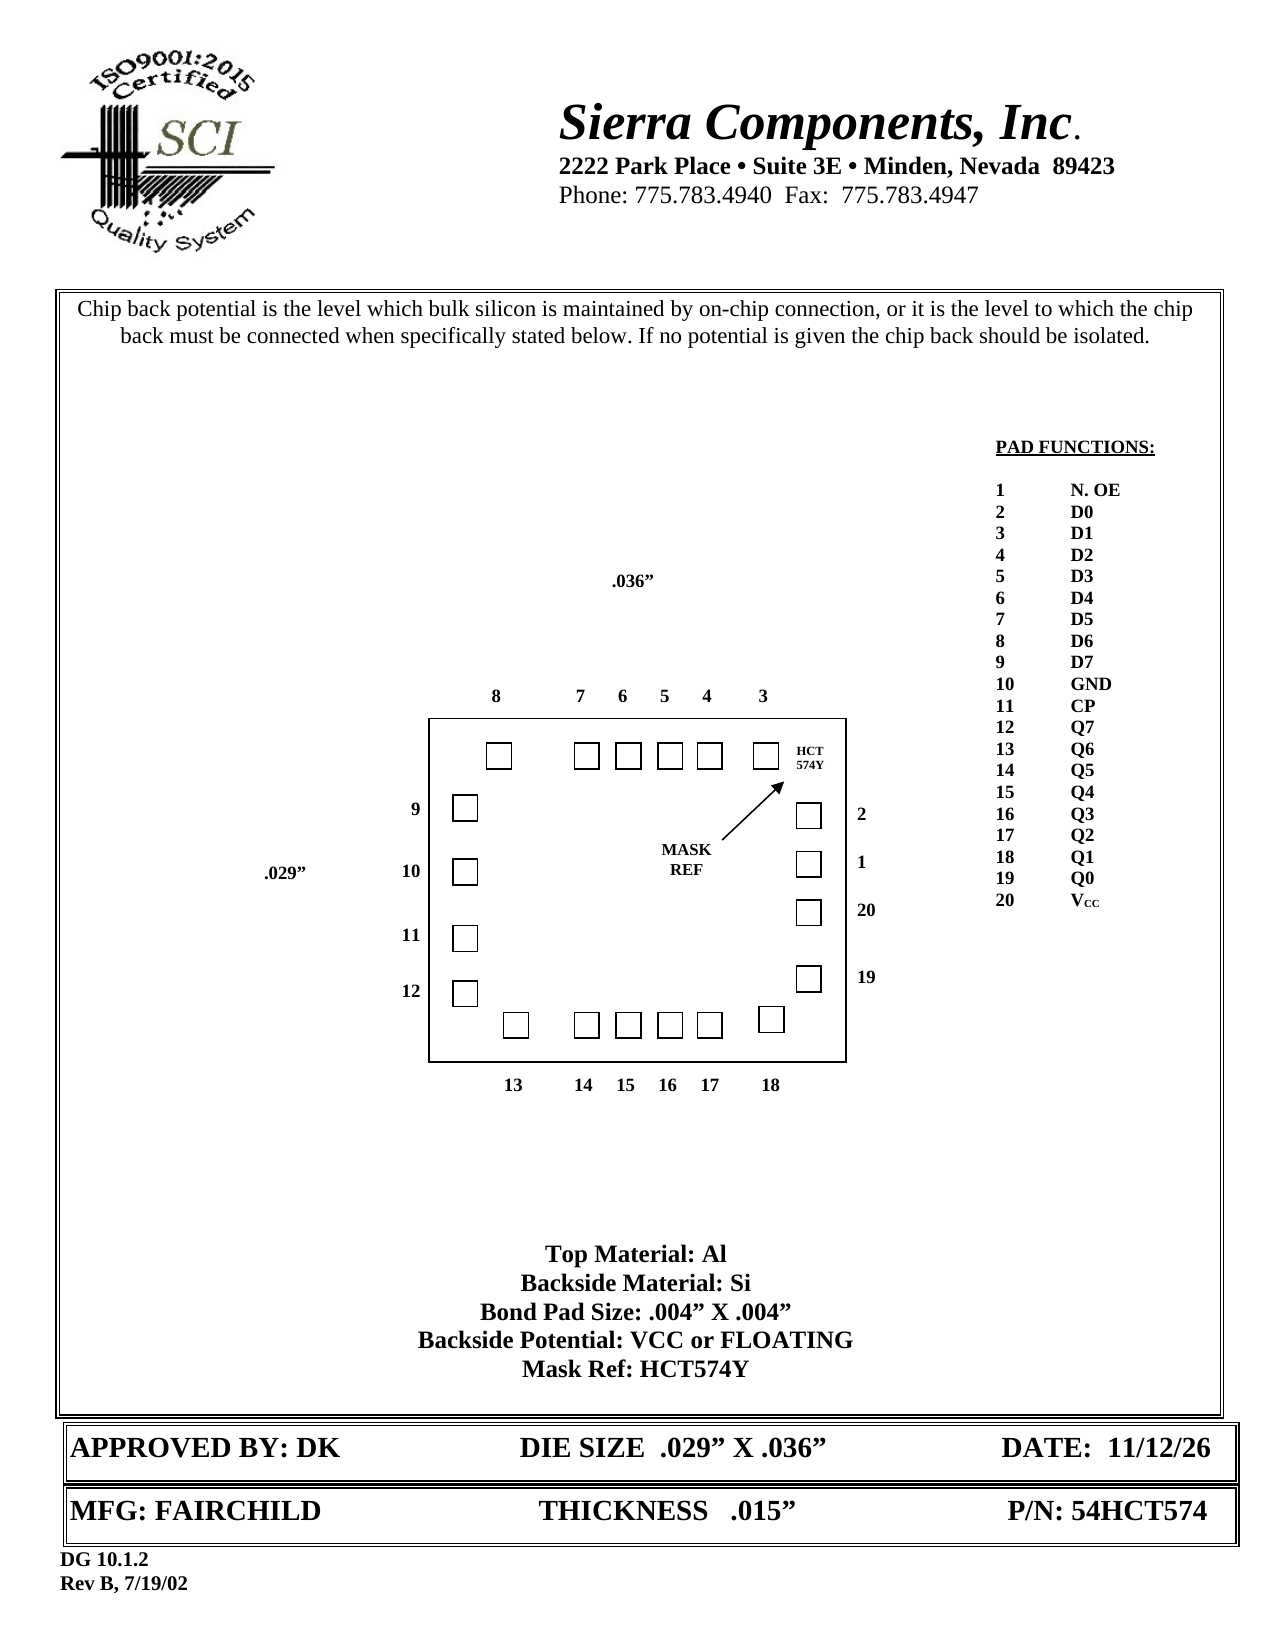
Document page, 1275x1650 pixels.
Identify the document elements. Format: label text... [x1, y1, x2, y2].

text MFG: FAIRCHILD THICKNESS .015” P/N: 54HCT574 [67, 1491, 1217, 1529]
text Backside Material: Si [60, 1261, 1220, 1290]
text Backside Potential: VCC or FLOATING [60, 1319, 1220, 1348]
text Top Material: Al [60, 1233, 1220, 1261]
text Chip back potential is the level which bulk silicon is maintained by on-chip connection, or it is the level to which the chip back must be connected when specifically stated below. If no potential is given the chip back should be isolated. [60, 293, 1220, 348]
subtitle Rev B, 7/19/02 [60, 1571, 1211, 1595]
text APPROVED BY: DK DIE SIZE .029” X .036” DATE: 8/30/21 [67, 1428, 1217, 1466]
text DG 10.1.2 [60, 1419, 1211, 1571]
text Bond Pad Size: .004” X .004” [60, 1290, 1220, 1319]
picture [60, 47, 287, 265]
text Mask Ref: HCT574Y [60, 1348, 1220, 1383]
